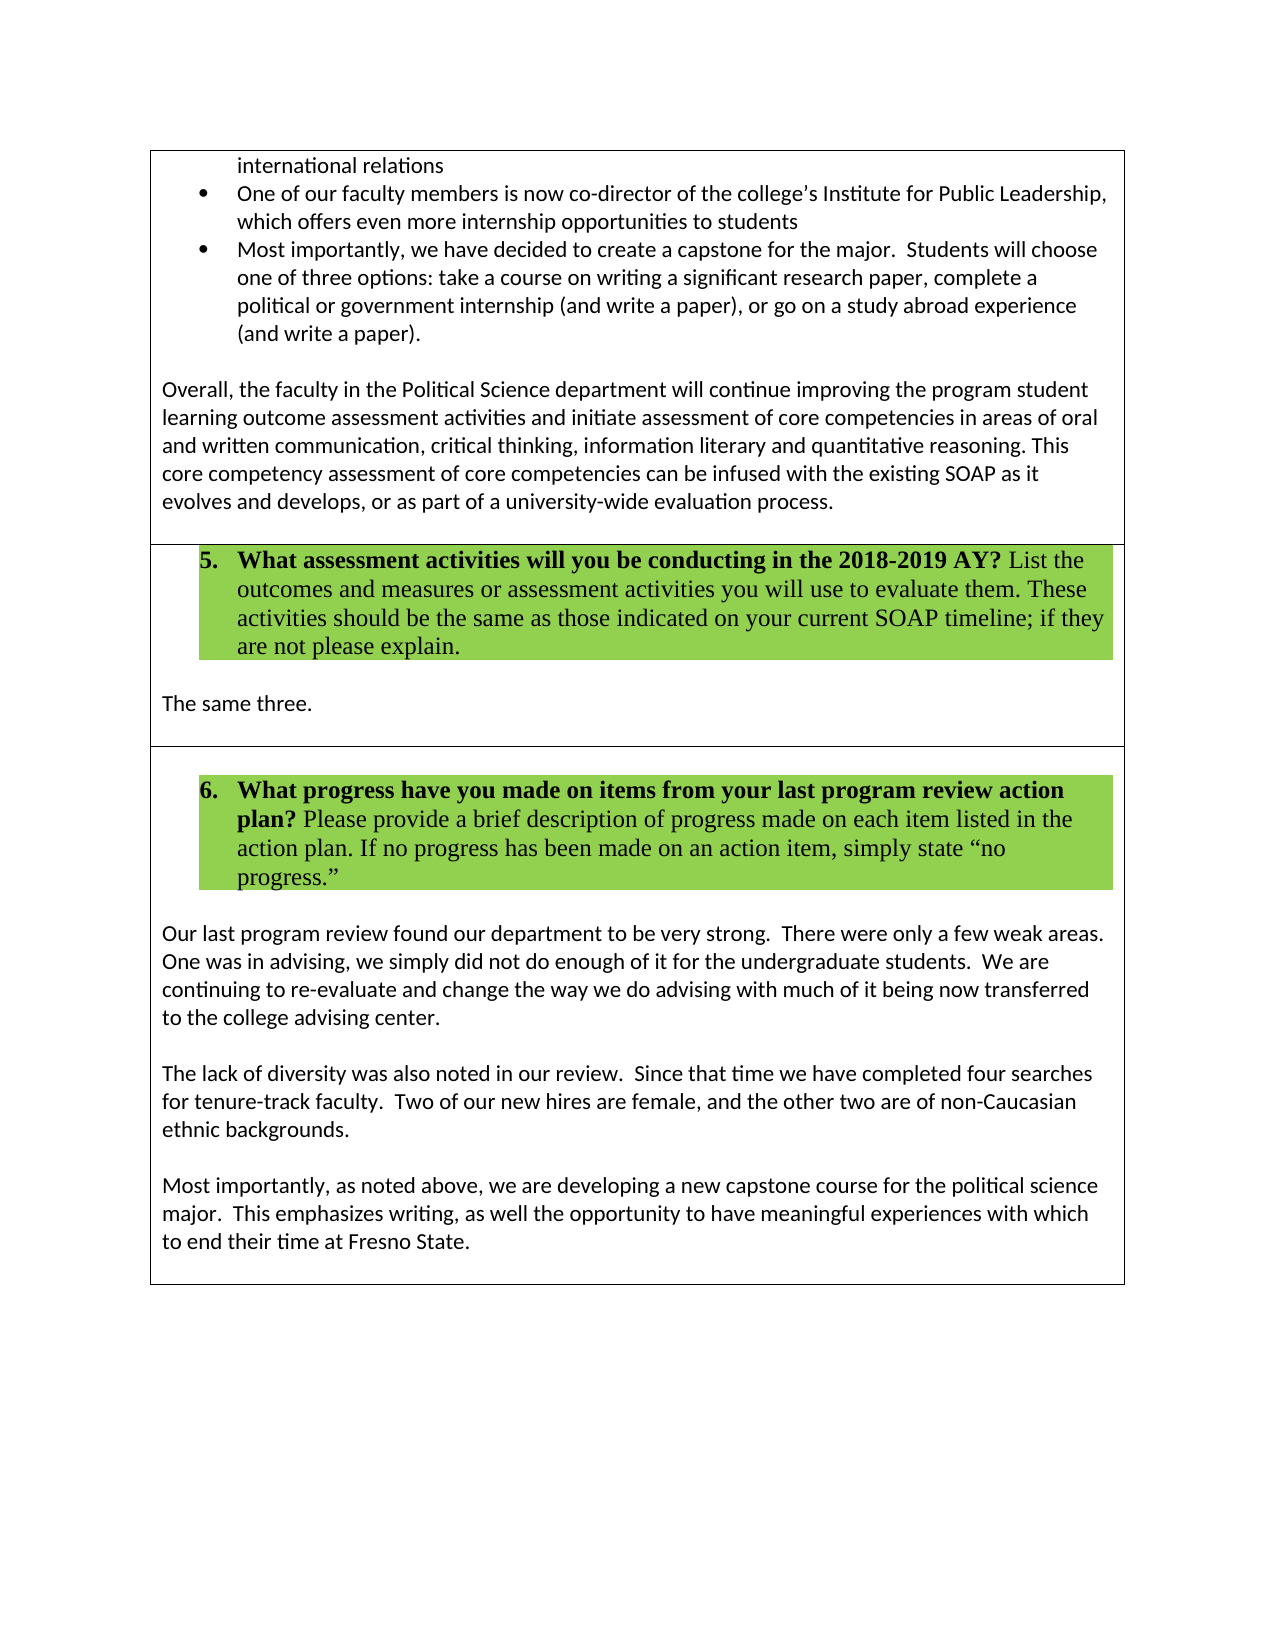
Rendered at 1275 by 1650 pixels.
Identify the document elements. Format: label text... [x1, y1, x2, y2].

table_cell What assessment activities will you be conducting in the 2018-2019 AY? List the outcomes and measures or assessment activities you will use to evaluate them. These activities should be the same as those indicated on your current SOAP timeline; if they are not please explain. The same three. [151, 545, 1124, 746]
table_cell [151, 151, 1124, 544]
table_cell What progress have you made on items from your last program review action plan? Please provide a brief description of progress made on each item listed in the action plan. If no progress has been made on an action item, simply state “no progress.” Our last program review found our department to be very strong. There were only a few weak areas. One was in advising, we simply did not do enough of it for the undergraduate students. We are continuing to re-evaluate and change the way we do advising with much of it being now transferred to the college advising center. The lack of diversity was also noted in our review. Since that time we have completed four searches for tenure-track faculty. Two of our new hires are female, and the other two are of non-Caucasian ethnic backgrounds. Most importantly, as noted above, we are developing a new capstone course for the political science major. This emphasizes writing, as well the opportunity to have meaningful experiences with which to end their time at Fresno State. [151, 747, 1124, 1283]
